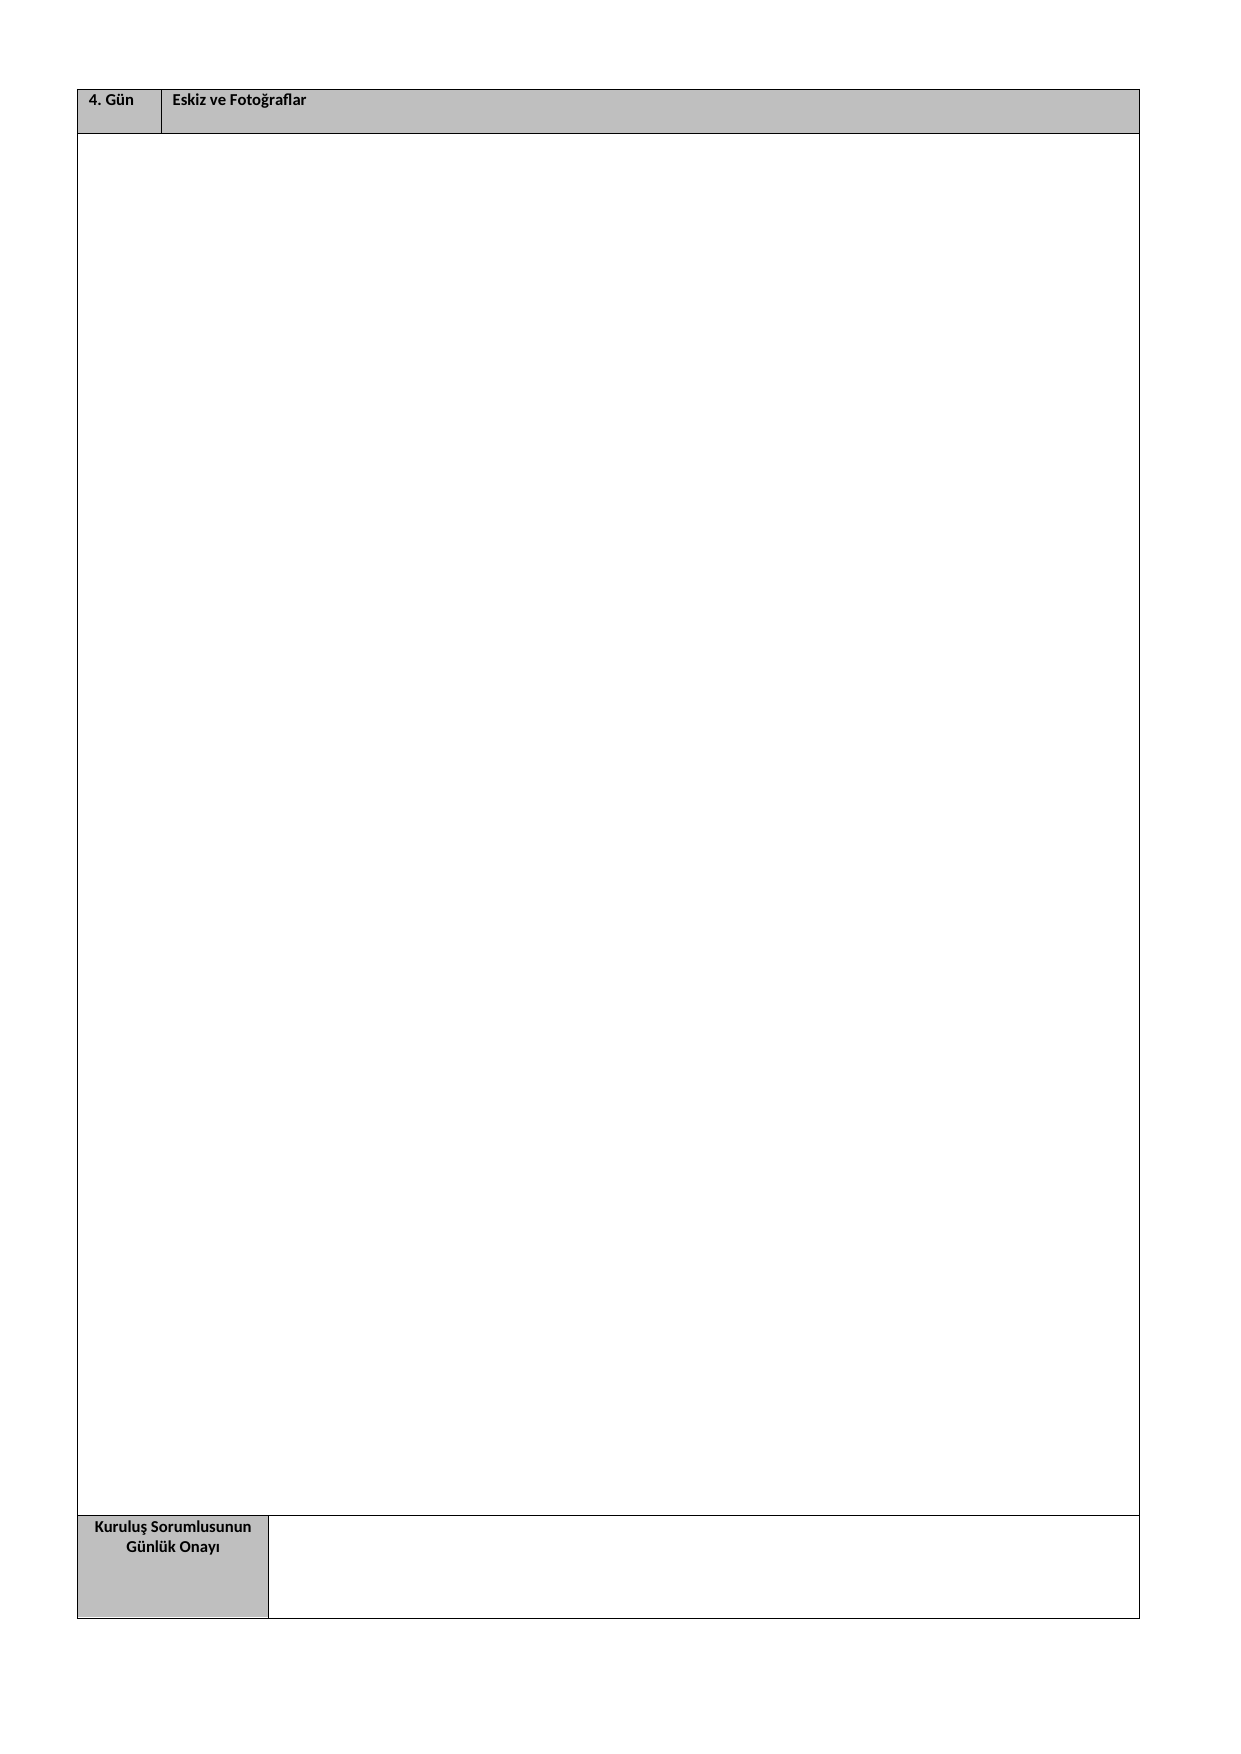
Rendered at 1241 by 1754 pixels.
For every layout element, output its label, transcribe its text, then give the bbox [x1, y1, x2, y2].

table_cell [269, 1516, 1139, 1617]
table_cell 4. Gün [78, 90, 161, 133]
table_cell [162, 90, 1139, 133]
table_cell [78, 134, 1139, 1515]
table_cell Kuruluş Sorumlusunun Günlük Onayı [78, 1516, 268, 1617]
